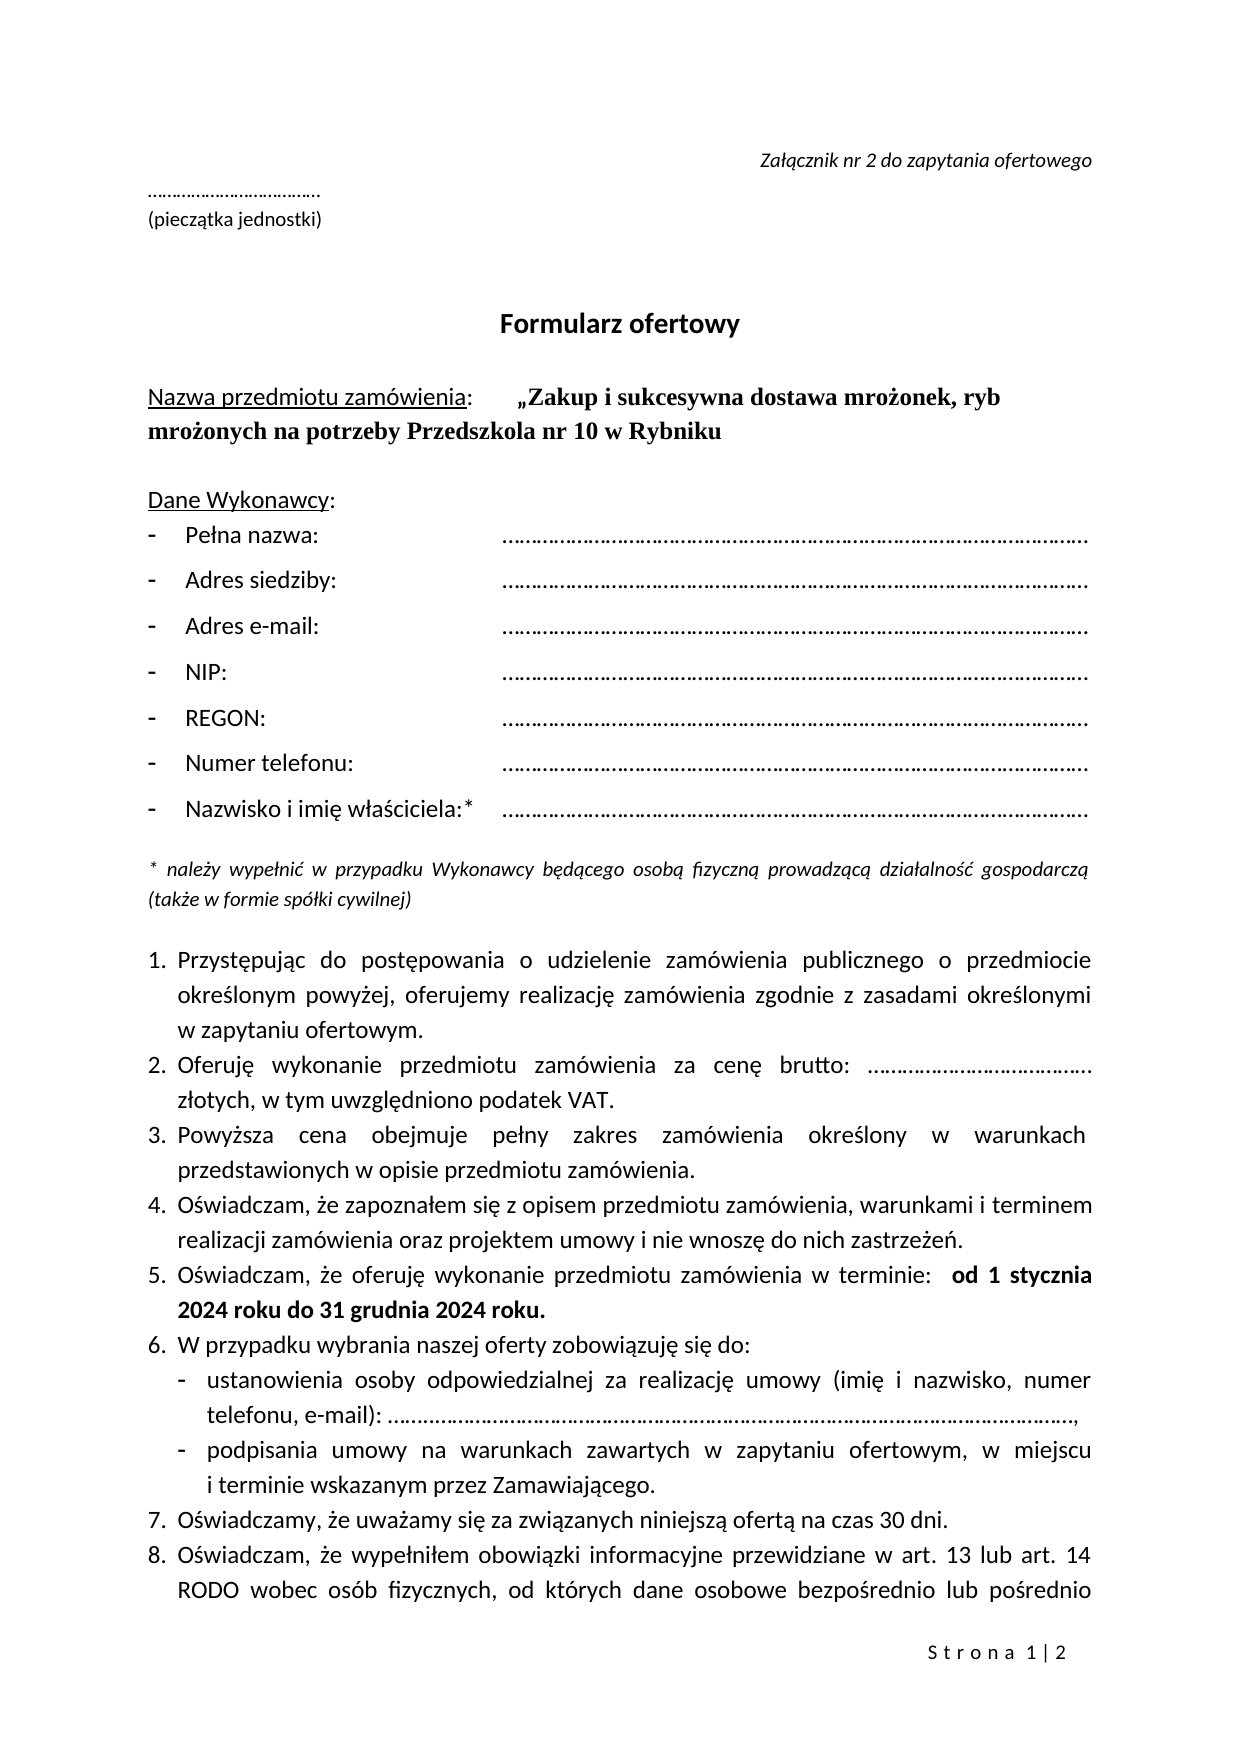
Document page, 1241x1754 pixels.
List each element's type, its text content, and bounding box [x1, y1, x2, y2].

list Oferuję wykonanie przedmiotu zamówienia za cenę brutto: ………………………………… złotych, w tym uwzględniono podatek VAT. [148, 1049, 1093, 1114]
list Oświadczam, że zapoznałem się z opisem przedmiotu zamówienia, warunkami i terminem realizacji zamówienia oraz projektem umowy i nie wnoszę do nich zastrzeżeń. [148, 1189, 1093, 1254]
text Formularz ofertowy [148, 305, 1093, 341]
list NIP: ………………………………………………………………………………………… [148, 656, 1093, 687]
list Oświadczamy, że uważamy się za związanych niniejszą ofertą na czas 30 dni. [148, 1504, 1093, 1534]
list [148, 1539, 1093, 1604]
text Nazwa przedmiotu zamówienia: „Zakup i sukcesywna dostawa mrożonek, ryb mrożonych na potrzeby Przedszkola nr 10 w Rybniku [148, 381, 1093, 444]
list Adres e-mail: ………………………………………………………………………………………… [148, 610, 1093, 641]
list podpisania umowy na warunkach zawartych w zapytaniu ofertowym, w miejscu i terminie wskazanym przez Zamawiającego. [177, 1434, 1093, 1499]
list Oświadczam, że oferuję wykonanie przedmiotu zamówienia w terminie: od 1 stycznia 2024 roku do 31 grudnia 2024 roku. [148, 1259, 1093, 1324]
list Powyższa cena obejmuje pełny zakres zamówienia określony w warunkach przedstawionych w opisie przedmiotu zamówienia. [148, 1119, 1087, 1184]
list Numer telefonu: ………………………………………………………………………………………… [148, 747, 1093, 778]
list Adres siedziby: ………………………………………………………………………………………… [148, 564, 1093, 595]
list Pełna nazwa: ………………………………………………………………………………………… [148, 519, 1093, 549]
text (pieczątka jednostki) [148, 206, 1093, 231]
list REGON: ………………………………………………………………………………………… [148, 702, 1093, 732]
list Przystępując do postępowania o udzielenie zamówienia publicznego o przedmiocie określonym powyżej, oferujemy realizację zamówienia zgodnie z zasadami określonymi w zapytaniu ofertowym. [148, 944, 1093, 1044]
list ustanowienia osoby odpowiedzialnej za realizację umowy (imię i nazwisko, numer telefonu, e-mail): ……..…………………………………………………………………………………………………, [177, 1364, 1093, 1429]
list W przypadku wybrania naszej oferty zobowiązuję się do: [148, 1329, 1093, 1359]
text * należy wypełnić w przypadku Wykonawcy będącego osobą fizyczną prowadzącą działalność gospodarczą (także w formie spółki cywilnej) [148, 857, 1093, 911]
text Dane Wykonawcy: [148, 484, 1093, 514]
text ……………………………… [148, 177, 1093, 202]
text Załącznik nr 2 do zapytania ofertowego [148, 148, 1093, 173]
list Nazwisko i imię właściciela:* ………………………………………………………………………………………… [148, 793, 1093, 824]
